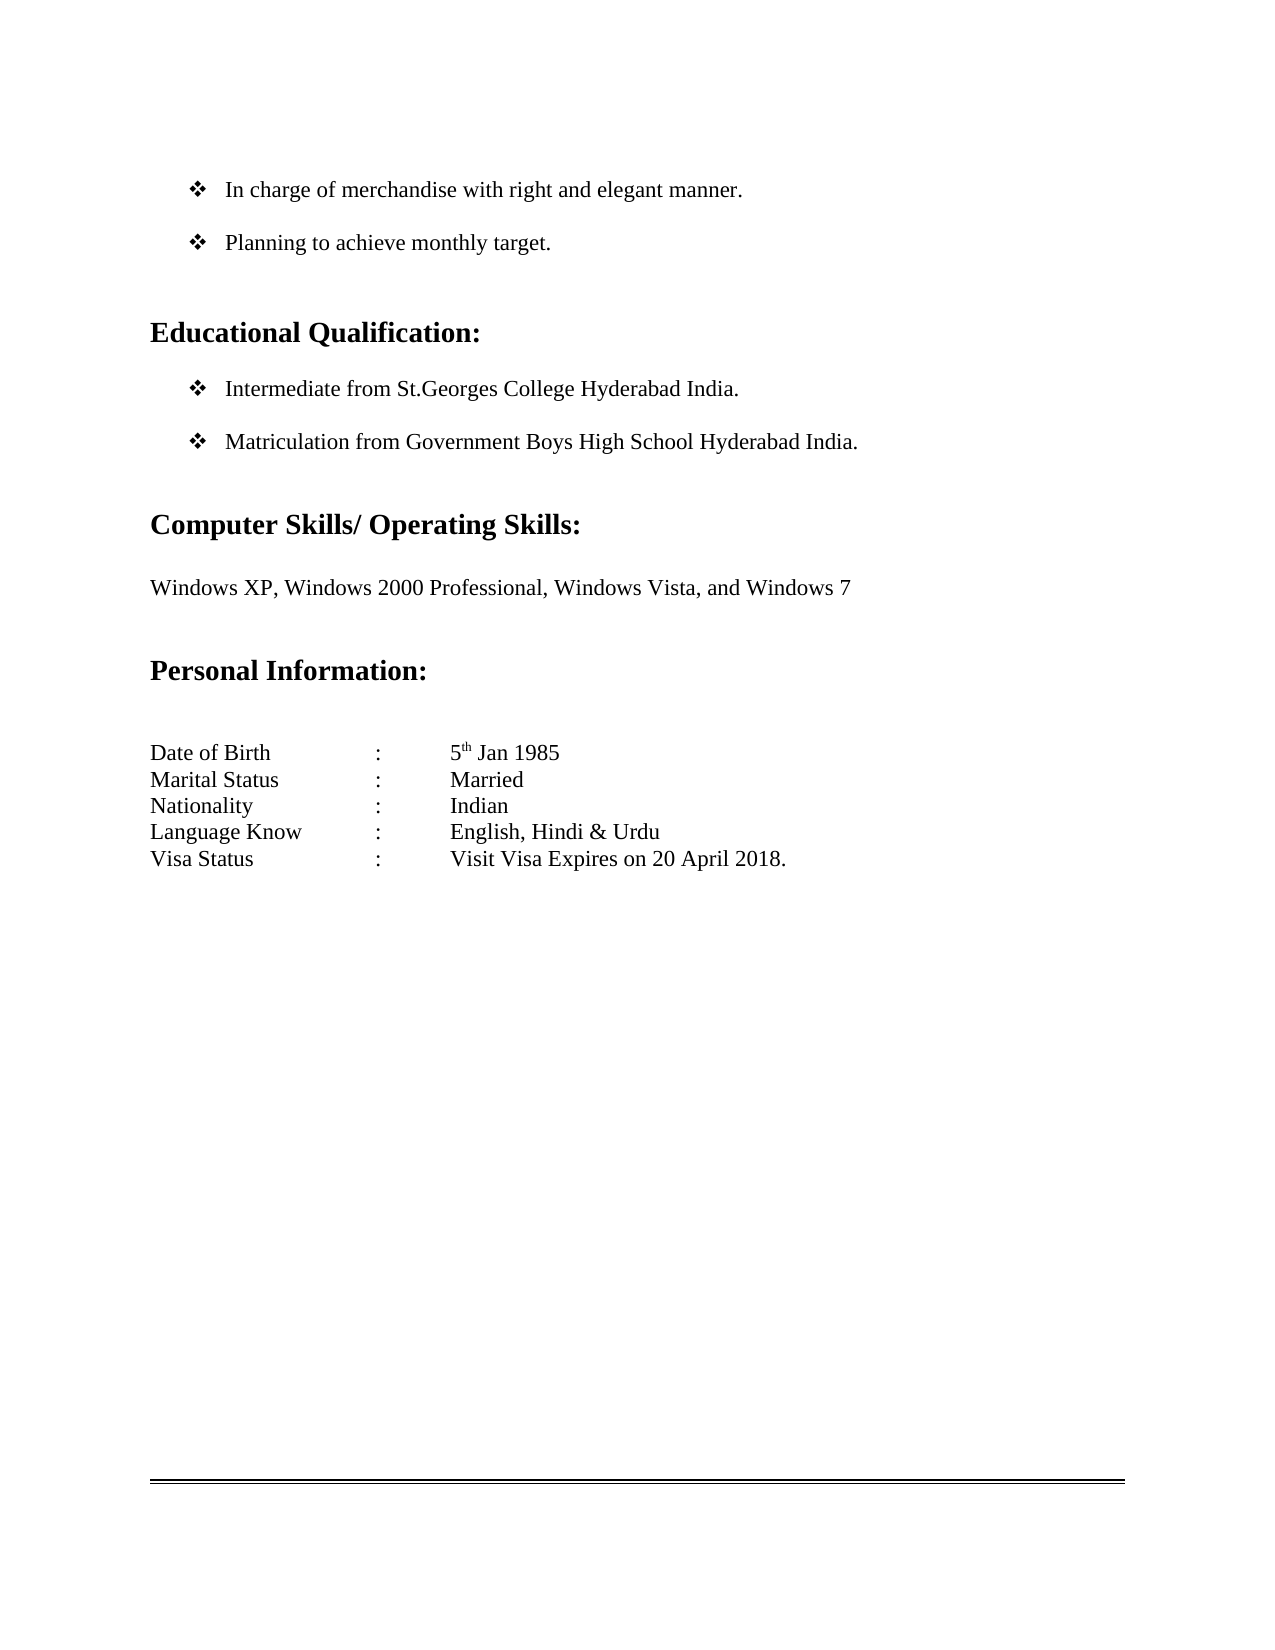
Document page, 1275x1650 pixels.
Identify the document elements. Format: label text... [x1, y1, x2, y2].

text Nationality : Indian [150, 792, 1125, 818]
list In charge of merchandise with right and elegant manner. [187, 176, 1125, 203]
text Visa Status : Visit Visa Expires on 20 April 2018. [150, 845, 1125, 871]
text Personal Information: [150, 653, 1125, 687]
text Date of Birth : 5th Jan 1985 [150, 739, 1125, 766]
text Educational Qualification: [150, 315, 1125, 349]
text Language Know : English, Hindi & Urdu [150, 818, 1125, 845]
list Matriculation from Government Boys High School Hyderabad India. [187, 428, 1125, 454]
list Intermediate from St.Georges College Hyderabad India. [187, 375, 1125, 402]
text Marital Status : Married [150, 766, 1125, 792]
text Computer Skills/ Operating Skills: [150, 507, 1125, 541]
text Windows XP, Windows 2000 Professional, Windows Vista, and Windows 7 [150, 574, 1125, 600]
list Planning to achieve monthly target. [187, 229, 1125, 255]
